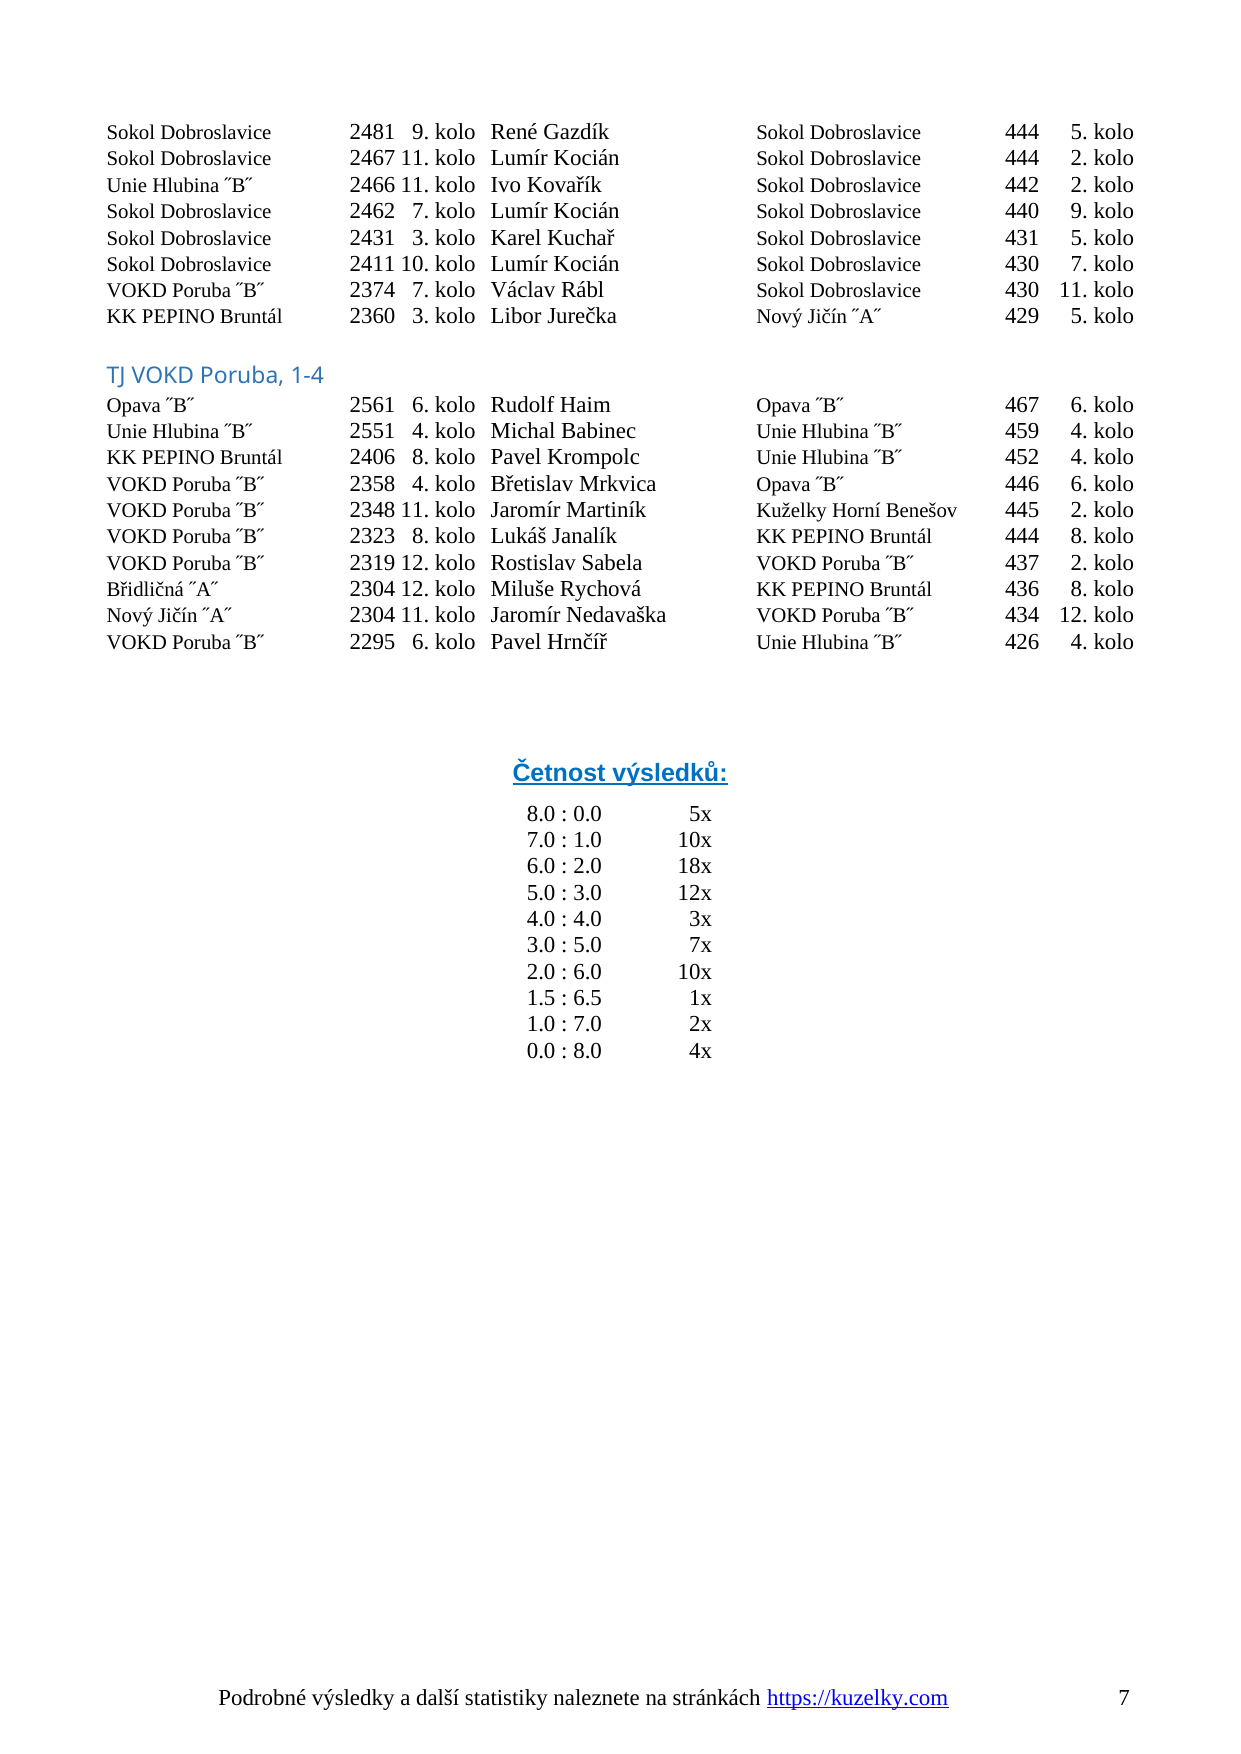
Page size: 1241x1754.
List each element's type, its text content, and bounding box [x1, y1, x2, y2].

text 7.0 : 1.0 10x [106, 826, 1134, 852]
text Sokol Dobroslavice 2467 11. kolo Lumír Kocián Sokol Dobroslavice 444 2. kolo [106, 144, 1134, 171]
text 3.0 : 5.0 7x [106, 931, 1134, 958]
text Opava ˝B˝ 2561 6. kolo Rudolf Haim Opava ˝B˝ 467 6. kolo [106, 391, 1134, 417]
text Četnost výsledků: [94, 758, 1145, 787]
text Unie Hlubina ˝B˝ 2466 11. kolo Ivo Kovařík Sokol Dobroslavice 442 2. kolo [106, 171, 1134, 197]
text 2.0 : 6.0 10x [106, 958, 1134, 984]
text 1.5 : 6.5 1x [106, 984, 1134, 1010]
text VOKD Poruba ˝B˝ 2319 12. kolo Rostislav Sabela VOKD Poruba ˝B˝ 437 2. kolo [106, 549, 1134, 575]
text Nový Jičín ˝A˝ 2304 11. kolo Jaromír Nedavaška VOKD Poruba ˝B˝ 434 12. kolo [106, 602, 1134, 628]
subtitle TJ VOKD Poruba, 1-4 [106, 359, 1134, 391]
text Sokol Dobroslavice 2462 7. kolo Lumír Kocián Sokol Dobroslavice 440 9. kolo [106, 197, 1134, 223]
text 8.0 : 0.0 5x [106, 799, 1134, 826]
text Sokol Dobroslavice 2431 3. kolo Karel Kuchař Sokol Dobroslavice 431 5. kolo [106, 223, 1134, 250]
text 5.0 : 3.0 12x [106, 879, 1134, 905]
text Sokol Dobroslavice 2481 9. kolo René Gazdík Sokol Dobroslavice 444 5. kolo [106, 118, 1134, 144]
text KK PEPINO Bruntál 2360 3. kolo Libor Jurečka Nový Jičín ˝A˝ 429 5. kolo [106, 303, 1134, 329]
text 6.0 : 2.0 18x [106, 852, 1134, 879]
text VOKD Poruba ˝B˝ 2323 8. kolo Lukáš Janalík KK PEPINO Bruntál 444 8. kolo [106, 522, 1134, 549]
text 1.0 : 7.0 2x [106, 1010, 1134, 1037]
text VOKD Poruba ˝B˝ 2374 7. kolo Václav Rábl Sokol Dobroslavice 430 11. kolo [106, 276, 1134, 303]
text 0.0 : 8.0 4x [106, 1037, 1134, 1063]
text VOKD Poruba ˝B˝ 2295 6. kolo Pavel Hrnčíř Unie Hlubina ˝B˝ 426 4. kolo [106, 628, 1134, 654]
text Sokol Dobroslavice 2411 10. kolo Lumír Kocián Sokol Dobroslavice 430 7. kolo [106, 250, 1134, 276]
text 4.0 : 4.0 3x [106, 905, 1134, 931]
text Břidličná ˝A˝ 2304 12. kolo Miluše Rychová KK PEPINO Bruntál 436 8. kolo [106, 575, 1134, 602]
text Unie Hlubina ˝B˝ 2551 4. kolo Michal Babinec Unie Hlubina ˝B˝ 459 4. kolo [106, 417, 1134, 443]
text KK PEPINO Bruntál 2406 8. kolo Pavel Krompolc Unie Hlubina ˝B˝ 452 4. kolo [106, 443, 1134, 470]
text VOKD Poruba ˝B˝ 2348 11. kolo Jaromír Martiník Kuželky Horní Benešov 445 2. kolo [106, 496, 1134, 522]
text VOKD Poruba ˝B˝ 2358 4. kolo Břetislav Mrkvica Opava ˝B˝ 446 6. kolo [106, 470, 1134, 496]
